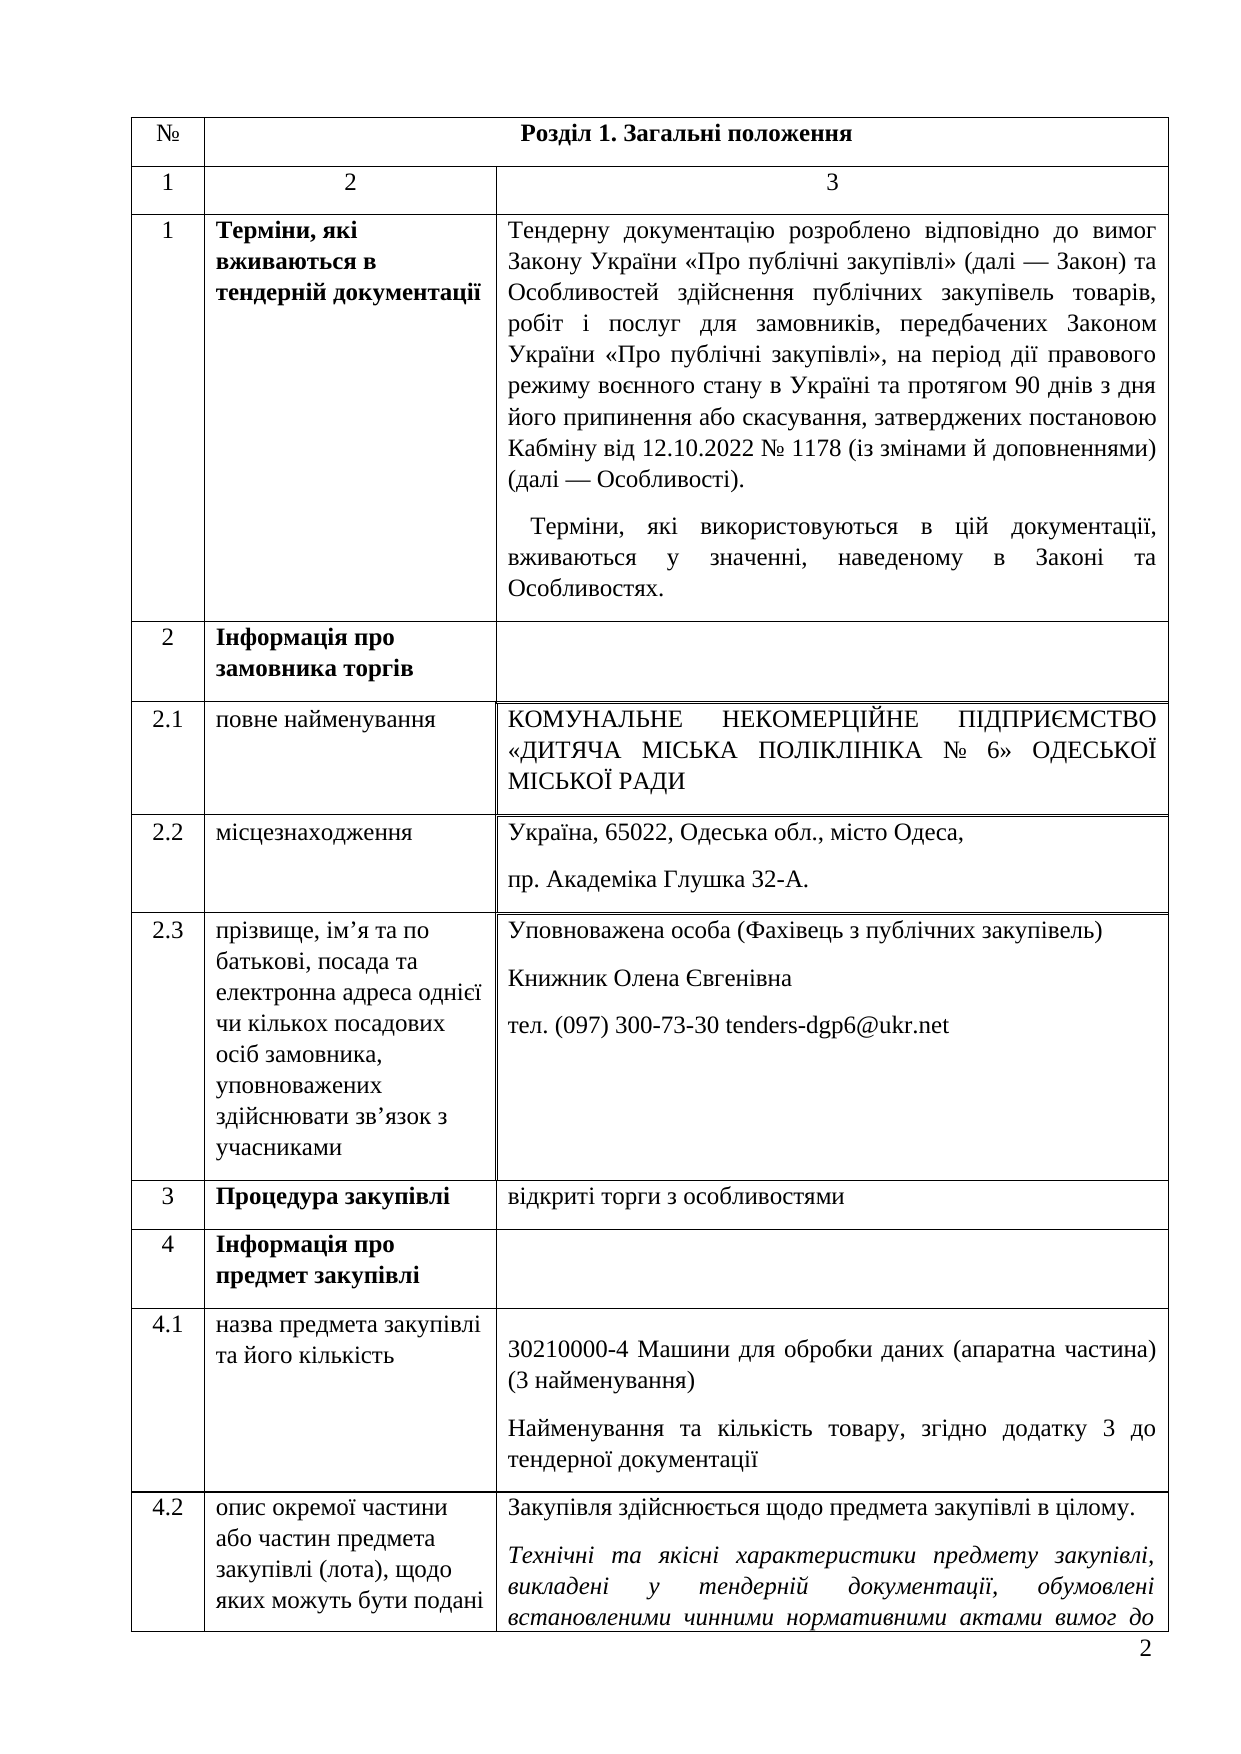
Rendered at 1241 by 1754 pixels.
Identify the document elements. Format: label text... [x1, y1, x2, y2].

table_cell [497, 1493, 1168, 1631]
table_cell КОМУНАЛЬНЕ НЕКОМЕРЦІЙНЕ ПІДПРИЄМСТВО «ДИТЯЧА МІСЬКА ПОЛІКЛІНІКА № 6» ОДЕСЬКОЇ МІСЬКОЇ РАДИ [498, 704, 1168, 813]
table_header № [132, 118, 204, 166]
table_cell 2 [132, 622, 204, 701]
table_cell 1 [132, 215, 204, 621]
table_header Розділ 1. Загальні положення [205, 118, 1168, 166]
table_cell Уповноважена особа (Фахівець з публічних закупівель) Книжник Олена Євгенівна тел. (097) 300-73-30 tenders-dgp6@ukr.net [498, 915, 1168, 1180]
table_cell 2.2 [132, 815, 204, 912]
table_cell Інформація про замовника торгів [205, 622, 496, 701]
table_cell назва предмета закупівлі та його кількість [205, 1309, 496, 1491]
table_cell 3 [132, 1181, 204, 1228]
table_cell Інформація про предмет закупівлі [205, 1230, 496, 1308]
table_cell 2.1 [132, 702, 204, 813]
table_cell місцезнаходження [205, 815, 495, 912]
table_cell повне найменування [205, 702, 495, 813]
table_cell 30210000-4 Машини для обробки даних (апаратна частина) (3 найменування) Найменування та кількість товару, згідно додатку 3 до тендерної документації [497, 1309, 1168, 1491]
table_cell [497, 1230, 1168, 1308]
table_cell 4 [132, 1230, 204, 1308]
table_cell 2 [205, 167, 496, 214]
table_cell 2.3 [132, 913, 204, 1180]
table_cell Терміни, які вживаються в тендерній документації [205, 215, 496, 621]
table_cell 3 [497, 167, 1168, 214]
table_cell Процедура закупівлі [205, 1181, 496, 1228]
table_cell прізвище, ім’я та по батькові, посада та електронна адреса однієї чи кількох посадових осіб замовника, уповноважених здійснювати зв’язок з учасниками [205, 913, 495, 1180]
table_cell 1 [132, 167, 204, 214]
table_cell 4.1 [132, 1309, 204, 1491]
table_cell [205, 1493, 496, 1631]
table_cell Тендерну документацію розроблено відповідно до вимог Закону України «Про публічні закупівлі» (далі — Закон) та Особливостей здійснення публічних закупівель товарів, робіт і послуг для замовників, передбачених Законом України «Про публічні закупівлі», на період дії правового режиму воєнного стану в Україні та протягом 90 днів з дня його припинення або скасування, затверджених постановою Кабміну від 12.10.2022 № 1178 (із змінами й доповненнями) (далі — Особливості). Терміни, які використовуються в цій документації, вживаються у значенні, наведеному в Законі та Особливостях. [497, 215, 1168, 621]
table_cell 4.2 [132, 1493, 204, 1631]
table_cell Україна, 65022, Одеська обл., місто Одеса, пр. Академіка Глушка 32-А. [498, 817, 1168, 912]
table_cell відкриті торги з особливостями [497, 1181, 1168, 1228]
table_cell [497, 622, 1168, 701]
